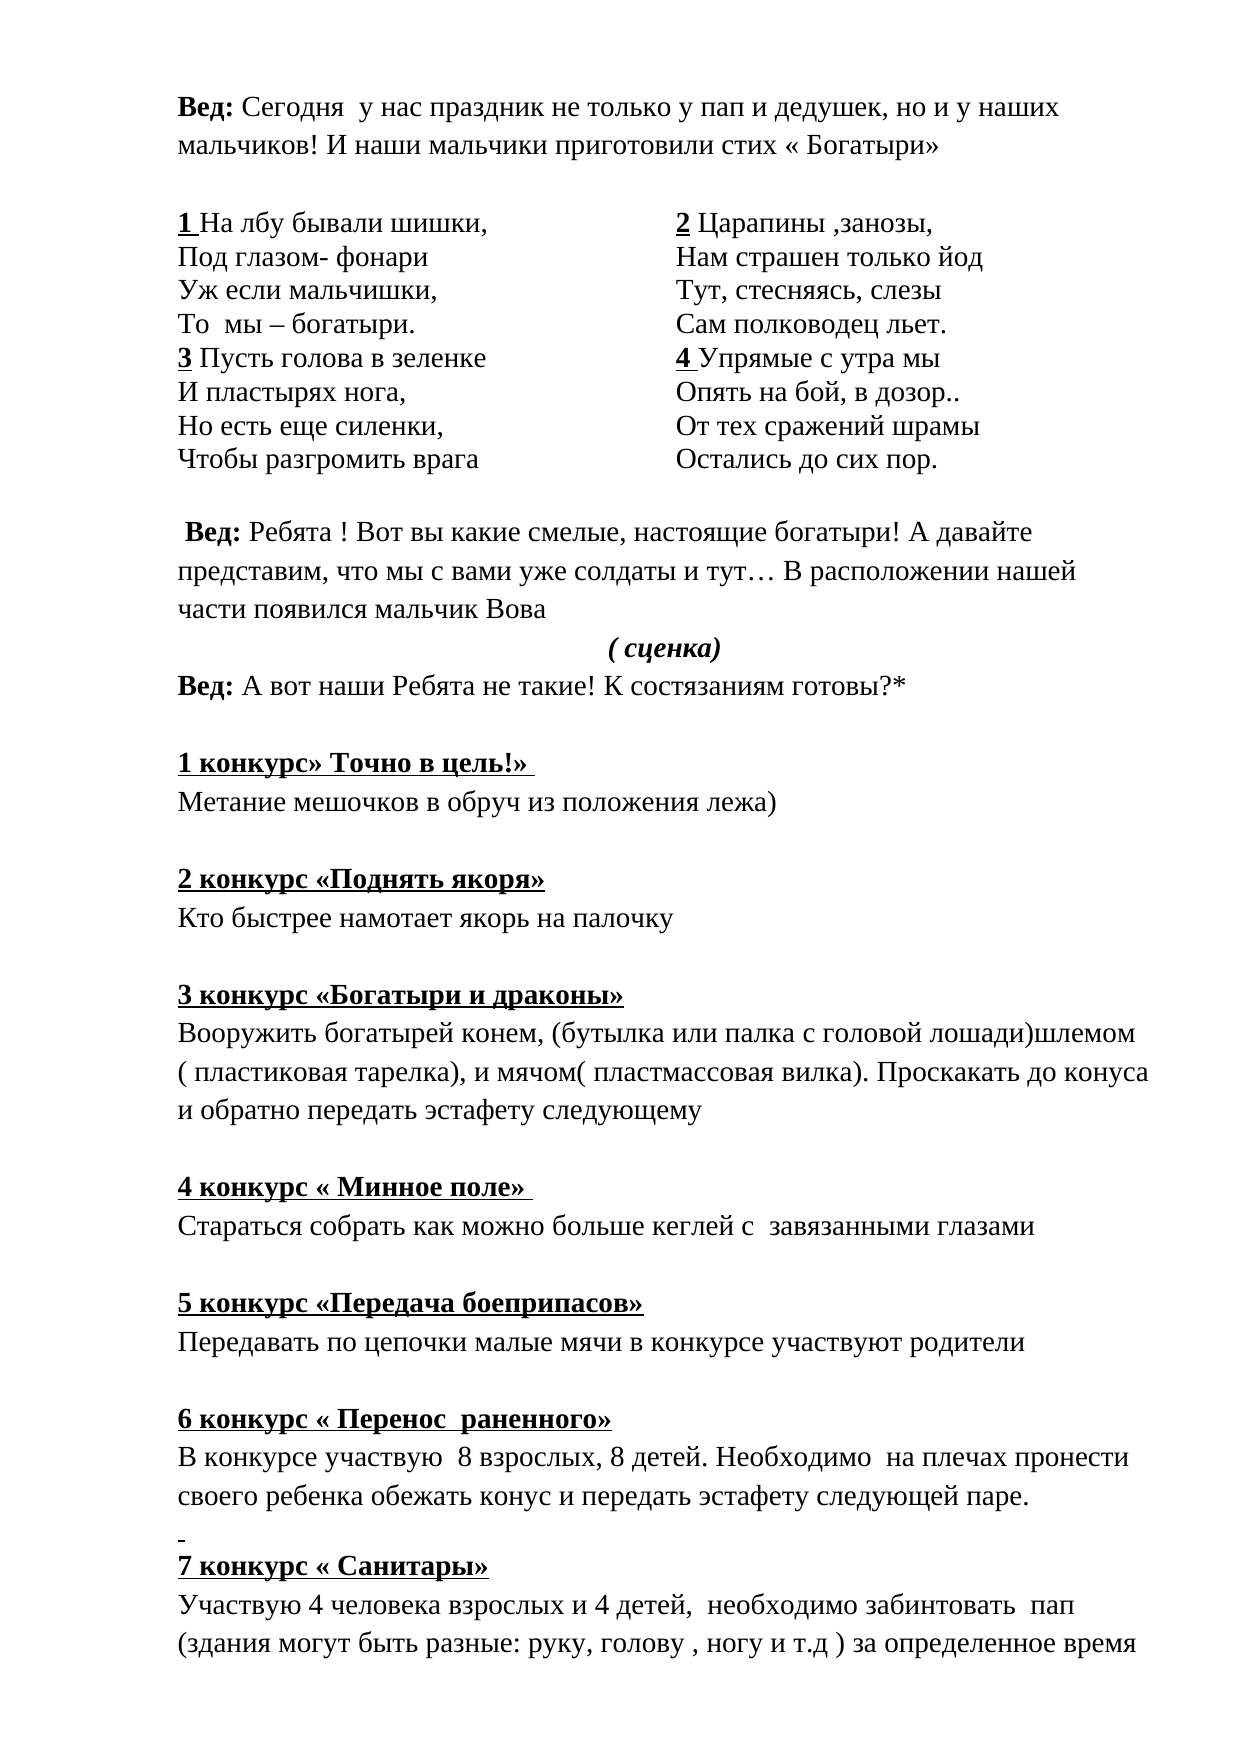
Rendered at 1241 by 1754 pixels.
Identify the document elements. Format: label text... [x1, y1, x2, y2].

text 6 конкурс « Перенос раненного» [177, 1401, 1152, 1434]
text Передавать по цепочки малые мячи в конкурсе участвуют родители [177, 1324, 1152, 1357]
table_header 1 На лбу бывали шишки, Под глазом- фонари Уж если мальчишки, То мы – богатыри. [167, 205, 664, 339]
text 2 конкурс «Поднять якоря» [177, 861, 1152, 895]
text 3 конкурс «Богатыри и драконы» [177, 977, 1152, 1010]
text Вед: Ребята ! Вот вы какие смелые, настоящие богатыри! А давайте представим, что мы с вами уже солдаты и тут… В расположении нашей части появился мальчик Вова [177, 514, 1152, 625]
text Вооружить богатырей конем, (бутылка или палка с головой лошади)шлемом ( пластиковая тарелка), и мячом( пластмассовая вилка). Проскакать до конуса и обратно передать эстафету следующему [177, 1015, 1152, 1126]
text 1 конкурс» Точно в цель!» [177, 746, 1152, 779]
text Вед: Сегодня у нас праздник не только у пап и дедушек, но и у наших мальчиков! И наши мальчики приготовили стих « Богатыри» [177, 89, 1152, 161]
text 7 конкурс « Санитары» [177, 1548, 1152, 1582]
text Стараться собрать как можно больше кеглей с завязанными глазами [177, 1208, 1152, 1242]
text ( сценка) [177, 630, 1152, 663]
table_cell 4 Упрямые с утра мы Опять на бой, в дозор.. От тех сражений шрамы Остались до сих пор. [665, 341, 1162, 475]
text Метание мешочков в обруч из положения лежа) [177, 784, 1152, 818]
table_header 2 Царапины ,занозы, Нам страшен только йод Тут, стесняясь, слезы Сам полководец льет. [665, 205, 1162, 339]
text Кто быстрее намотает якорь на палочку [177, 900, 1152, 933]
table_cell 3 Пусть голова в зеленке И пластырях нога, Но есть еще силенки, Чтобы разгромить врага [167, 341, 664, 475]
text 5 конкурс «Передача боеприпасов» [177, 1285, 1152, 1319]
text Участвую 4 человека взрослых и 4 детей, необходимо забинтовать пап (здания могут быть разные: руку, голову , ногу и т.д ) за определенное время [177, 1587, 1152, 1659]
text В конкурсе участвую 8 взрослых, 8 детей. Необходимо на плечах пронести своего ребенка обежать конус и передать эстафету следующей паре. [177, 1439, 1152, 1511]
text 4 конкурс « Минное поле» [177, 1169, 1152, 1203]
text Вед: А вот наши Ребята не такие! К состязаниям готовы?* [177, 668, 1152, 702]
